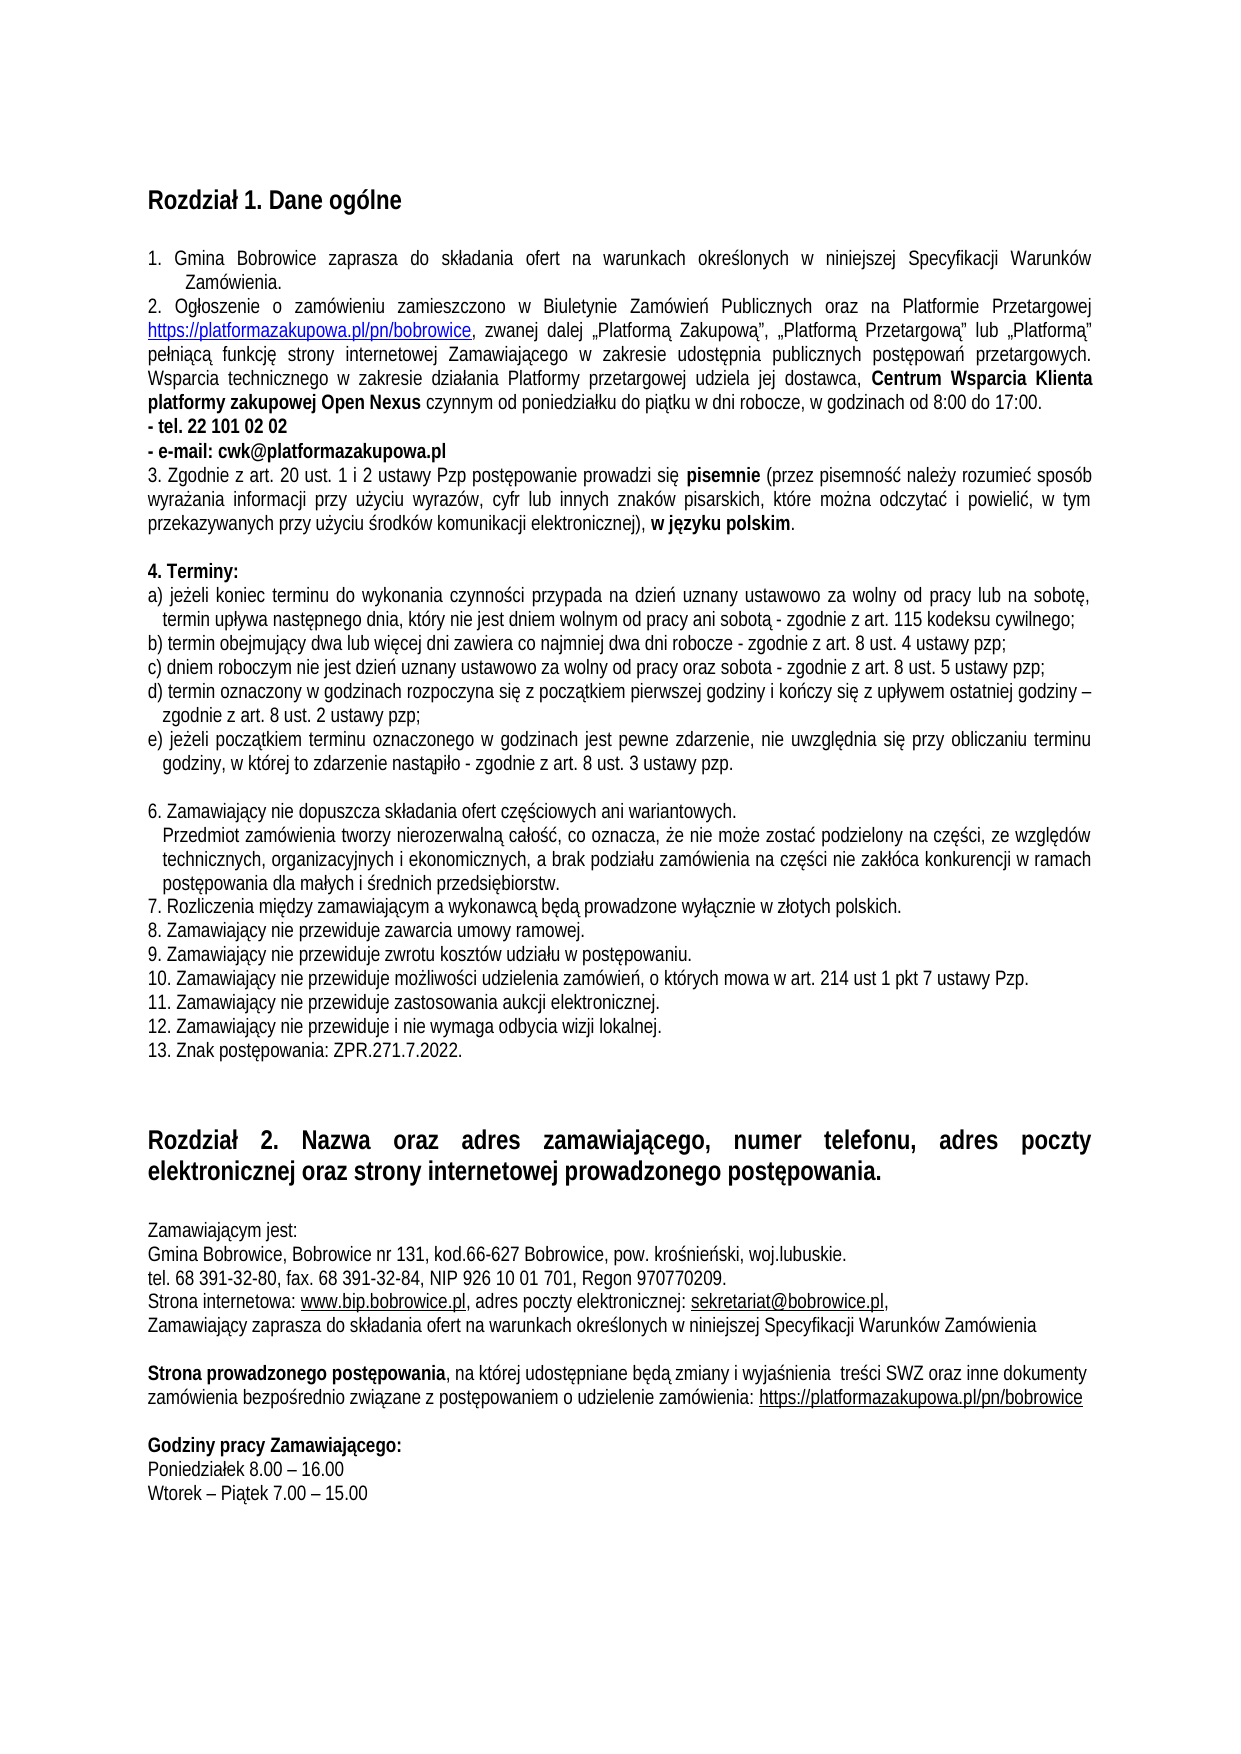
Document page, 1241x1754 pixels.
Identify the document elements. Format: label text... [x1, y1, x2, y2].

text 4. Terminy: [148, 559, 1093, 583]
text d) termin oznaczony w godzinach rozpoczyna się z początkiem pierwszej godziny i kończy się z upływem ostatniej godziny – zgodnie z art. 8 ust. 2 ustawy pzp; [148, 679, 1093, 727]
text 2. Ogłoszenie o zamówieniu zamieszczono w Biuletynie Zamówień Publicznych oraz na Platformie Przetargowej https://platformazakupowa.pl/pn/bobrowice, zwanej dalej „Platformą Zakupową”, „Platformą Przetargową” lub „Platformą” pełniącą funkcję strony internetowej Zamawiającego w zakresie udostępnia publicznych postępowań przetargowych. Wsparcia technicznego w zakresie działania Platformy przetargowej udziela jej dostawca, Centrum Wsparcia Klienta platformy zakupowej Open Nexus czynnym od poniedziałku do piątku w dni robocze, w godzinach od 8:00 do 17:00. [148, 294, 1093, 414]
text Gmina Bobrowice, Bobrowice nr 131, kod.66-627 Bobrowice, pow. krośnieński, woj.lubuskie. [148, 1242, 1093, 1266]
text Godziny pracy Zamawiającego: [148, 1433, 1093, 1457]
text a) jeżeli koniec terminu do wykonania czynności przypada na dzień uznany ustawowo za wolny od pracy lub na sobotę, termin upływa następnego dnia, który nie jest dniem wolnym od pracy ani sobotą - zgodnie z art. 115 kodeksu cywilnego; [148, 583, 1093, 631]
text 8. Zamawiający nie przewiduje zawarcia umowy ramowej. [148, 918, 1093, 942]
text 1. Gmina Bobrowice zaprasza do składania ofert na warunkach określonych w niniejszej Specyfikacji Warunków Zamówienia. [148, 246, 1093, 294]
text 9. Zamawiający nie przewiduje zwrotu kosztów udziału w postępowaniu. [148, 942, 1093, 966]
text - tel. 22 101 02 02 [148, 414, 1093, 438]
text e) jeżeli początkiem terminu oznaczonego w godzinach jest pewne zdarzenie, nie uwzględnia się przy obliczaniu terminu godziny, w której to zdarzenie nastąpiło - zgodnie z art. 8 ust. 3 ustawy pzp. [148, 727, 1093, 775]
text Przedmiot zamówienia tworzy nierozerwalną całość, co oznacza, że nie może zostać podzielony na części, ze względów technicznych, organizacyjnych i ekonomicznych, a brak podziału zamówienia na części nie zakłóca konkurencji w ramach postępowania dla małych i średnich przedsiębiorstw. [162, 823, 1093, 894]
text 3. Zgodnie z art. 20 ust. 1 i 2 ustawy Pzp postępowanie prowadzi się pisemnie (przez pisemność należy rozumieć sposób wyrażania informacji przy użyciu wyrazów, cyfr lub innych znaków pisarskich, które można odczytać i powielić, w tym przekazywanych przy użyciu środków komunikacji elektronicznej), w języku polskim. [148, 463, 1093, 535]
text 12. Zamawiający nie przewiduje i nie wymaga odbycia wizji lokalnej. [148, 1014, 1093, 1038]
text 13. Znak postępowania: ZPR.271.7.2022. [148, 1038, 1093, 1062]
text Poniedziałek 8.00 – 16.00 [148, 1457, 1093, 1481]
text Wtorek – Piątek 7.00 – 15.00 [148, 1481, 1093, 1505]
text 10. Zamawiający nie przewiduje możliwości udzielenia zamówień, o których mowa w art. 214 ust 1 pkt 7 ustawy Pzp. [148, 966, 1093, 990]
text Zamawiającym jest: [148, 1218, 1093, 1242]
text Zamawiający zaprasza do składania ofert na warunkach określonych w niniejszej Specyfikacji Warunków Zamówienia [148, 1313, 1093, 1337]
text Rozdział 2. Nazwa oraz adres zamawiającego, numer telefonu, adres poczty elektronicznej oraz strony internetowej prowadzonego postępowania. [148, 1124, 1093, 1187]
text b) termin obejmujący dwa lub więcej dni zawiera co najmniej dwa dni robocze - zgodnie z art. 8 ust. 4 ustawy pzp; [148, 631, 1093, 655]
text 7. Rozliczenia między zamawiającym a wykonawcą będą prowadzone wyłącznie w złotych polskich. [148, 894, 1093, 918]
text - e-mail: cwk@platformazakupowa.pl [148, 439, 1093, 463]
text c) dniem roboczym nie jest dzień uznany ustawowo za wolny od pracy oraz sobota - zgodnie z art. 8 ust. 5 ustawy pzp; [148, 655, 1093, 679]
text 11. Zamawiający nie przewiduje zastosowania aukcji elektronicznej. [148, 990, 1093, 1014]
text tel. 68 391-32-80, fax. 68 391-32-84, NIP 926 10 01 701, Regon 970770209. [148, 1266, 1093, 1289]
text Strona internetowa: www.bip.bobrowice.pl, adres poczty elektronicznej: sekretariat@bobrowice.pl, [148, 1289, 1093, 1313]
text 6. Zamawiający nie dopuszcza składania ofert częściowych ani wariantowych. [148, 799, 1093, 823]
text Rozdział 1. Dane ogólne [148, 184, 1093, 215]
text Strona prowadzonego postępowania, na której udostępniane będą zmiany i wyjaśnienia treści SWZ oraz inne dokumenty zamówienia bezpośrednio związane z postępowaniem o udzielenie zamówienia: https://platformazakupowa.pl/pn/bobrowice [148, 1361, 1093, 1409]
